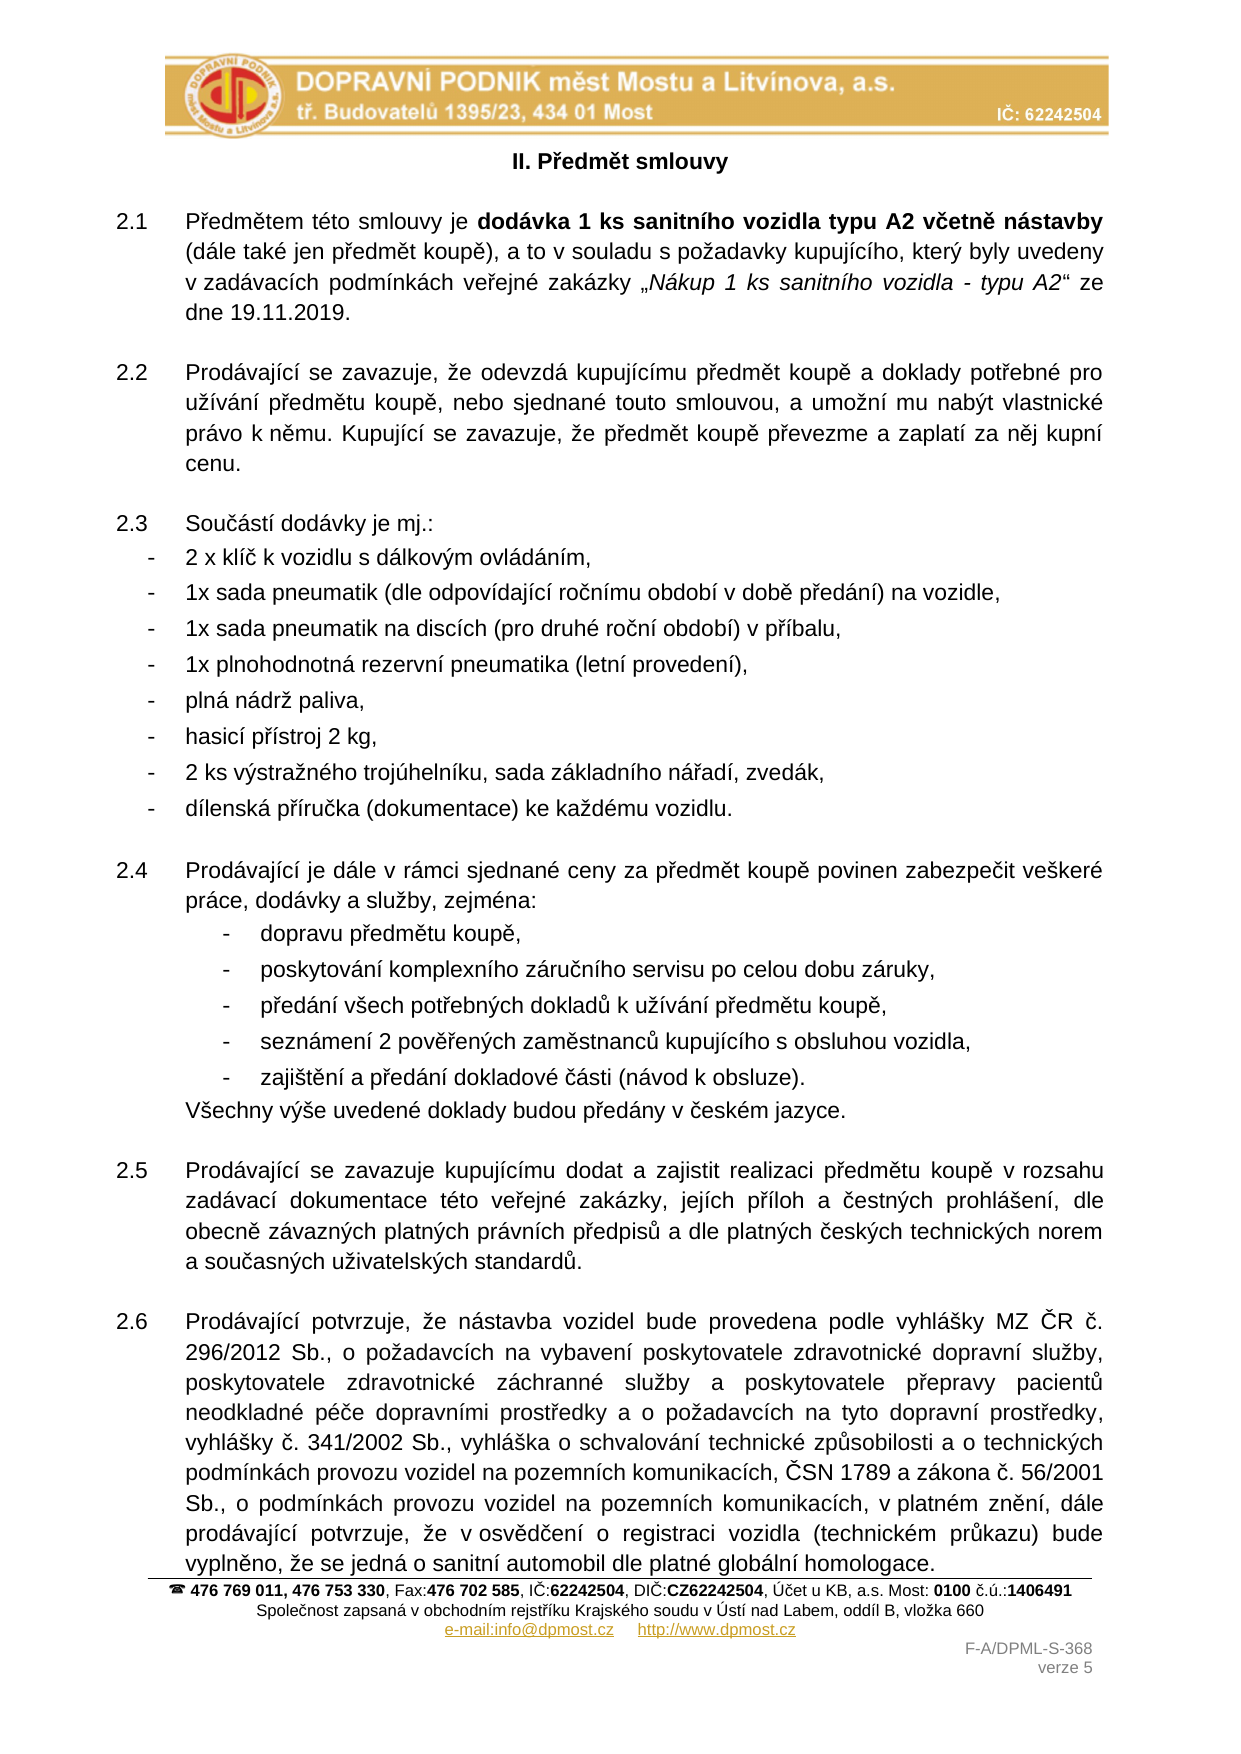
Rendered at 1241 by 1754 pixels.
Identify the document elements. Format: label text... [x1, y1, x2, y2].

list hasicí přístroj 2 kg, [148, 720, 1092, 751]
list 2 ks výstražného trojúhelníku, sada základního nářadí, zvedák, [148, 756, 1092, 787]
list 2 x klíč k vozidlu s dálkovým ovládáním, [148, 540, 1092, 572]
picture [165, 52, 1109, 139]
list dílenská příručka (dokumentace) ke každému vozidlu. [148, 792, 1092, 823]
list dopravu předmětu koupě, [223, 917, 1092, 948]
list Předmětem této smlouvy je dodávka 1 ks sanitního vozidla typu A2 včetně nástavby (dále také jen předmět koupě), a to v souladu s požadavky kupujícího, který byly uvedeny v zadávacích podmínkách veřejné zakázky „Nákup 1 ks sanitního vozidla - typu A2“ ze dne 19.11.2019. [148, 208, 1104, 325]
list Součástí dodávky je mj.: [148, 510, 1104, 537]
text Všechny výše uvedené doklady budou předány v českém jazyce. [148, 1097, 1092, 1123]
list zajištění a předání dokladové části (návod k obsluze). [223, 1061, 1092, 1092]
list Prodávající potvrzuje, že nástavba vozidel bude provedena podle vyhlášky MZ ČR č. 296/2012 Sb., o požadavcích na vybavení poskytovatele zdravotnické dopravní služby, poskytovatele zdravotnické záchranné služby a poskytovatele přepravy pacientů neodkladné péče dopravními prostředky a o požadavcích na tyto dopravní prostředky, vyhlášky č. 341/2002 Sb., vyhláška o schvalování technické způsobilosti a o technických podmínkách provozu vozidel na pozemních komunikacích, ČSN 1789 a zákona č. 56/2001 Sb., o podmínkách provozu vozidel na pozemních komunikacích, v platném znění, dále prodávající potvrzuje, že v osvědčení o registraci vozidla (technickém průkazu) bude vyplněno, že se jedná o sanitní automobil dle platné globální homologace. [148, 1308, 1104, 1576]
list Prodávající je dále v rámci sjednané ceny za předmět koupě povinen zabezpečit veškeré práce, dodávky a služby, zejména: [148, 857, 1104, 913]
list 1x plnohodnotná rezervní pneumatika (letní provedení), [148, 648, 1092, 679]
list poskytování komplexního záručního servisu po celou dobu záruky, [223, 953, 1092, 984]
list Prodávající se zavazuje, že odevzdá kupujícímu předmět koupě a doklady potřebné pro užívání předmětu koupě, nebo sjednané touto smlouvou, a umožní mu nabýt vlastnické právo k němu. Kupující se zavazuje, že předmět koupě převezme a zaplatí za něj kupní cenu. [148, 359, 1104, 476]
list seznámení 2 pověřených zaměstnanců kupujícího s obsluhou vozidla, [223, 1025, 1092, 1056]
list plná nádrž paliva, [148, 684, 1092, 715]
list 1x sada pneumatik (dle odpovídající ročnímu období v době předání) na vozidle, [148, 576, 1092, 608]
text II. Předmět smlouvy [148, 148, 1092, 174]
list 1x sada pneumatik na discích (pro druhé roční období) v příbalu, [148, 612, 1092, 643]
list předání všech potřebných dokladů k užívání předmětu koupě, [223, 989, 1092, 1020]
list Prodávající se zavazuje kupujícímu dodat a zajistit realizaci předmětu koupě v rozsahu zadávací dokumentace této veřejné zakázky, jejích příloh a čestných prohlášení, dle obecně závazných platných právních předpisů a dle platných českých technických norem a současných uživatelských standardů. [148, 1157, 1104, 1274]
